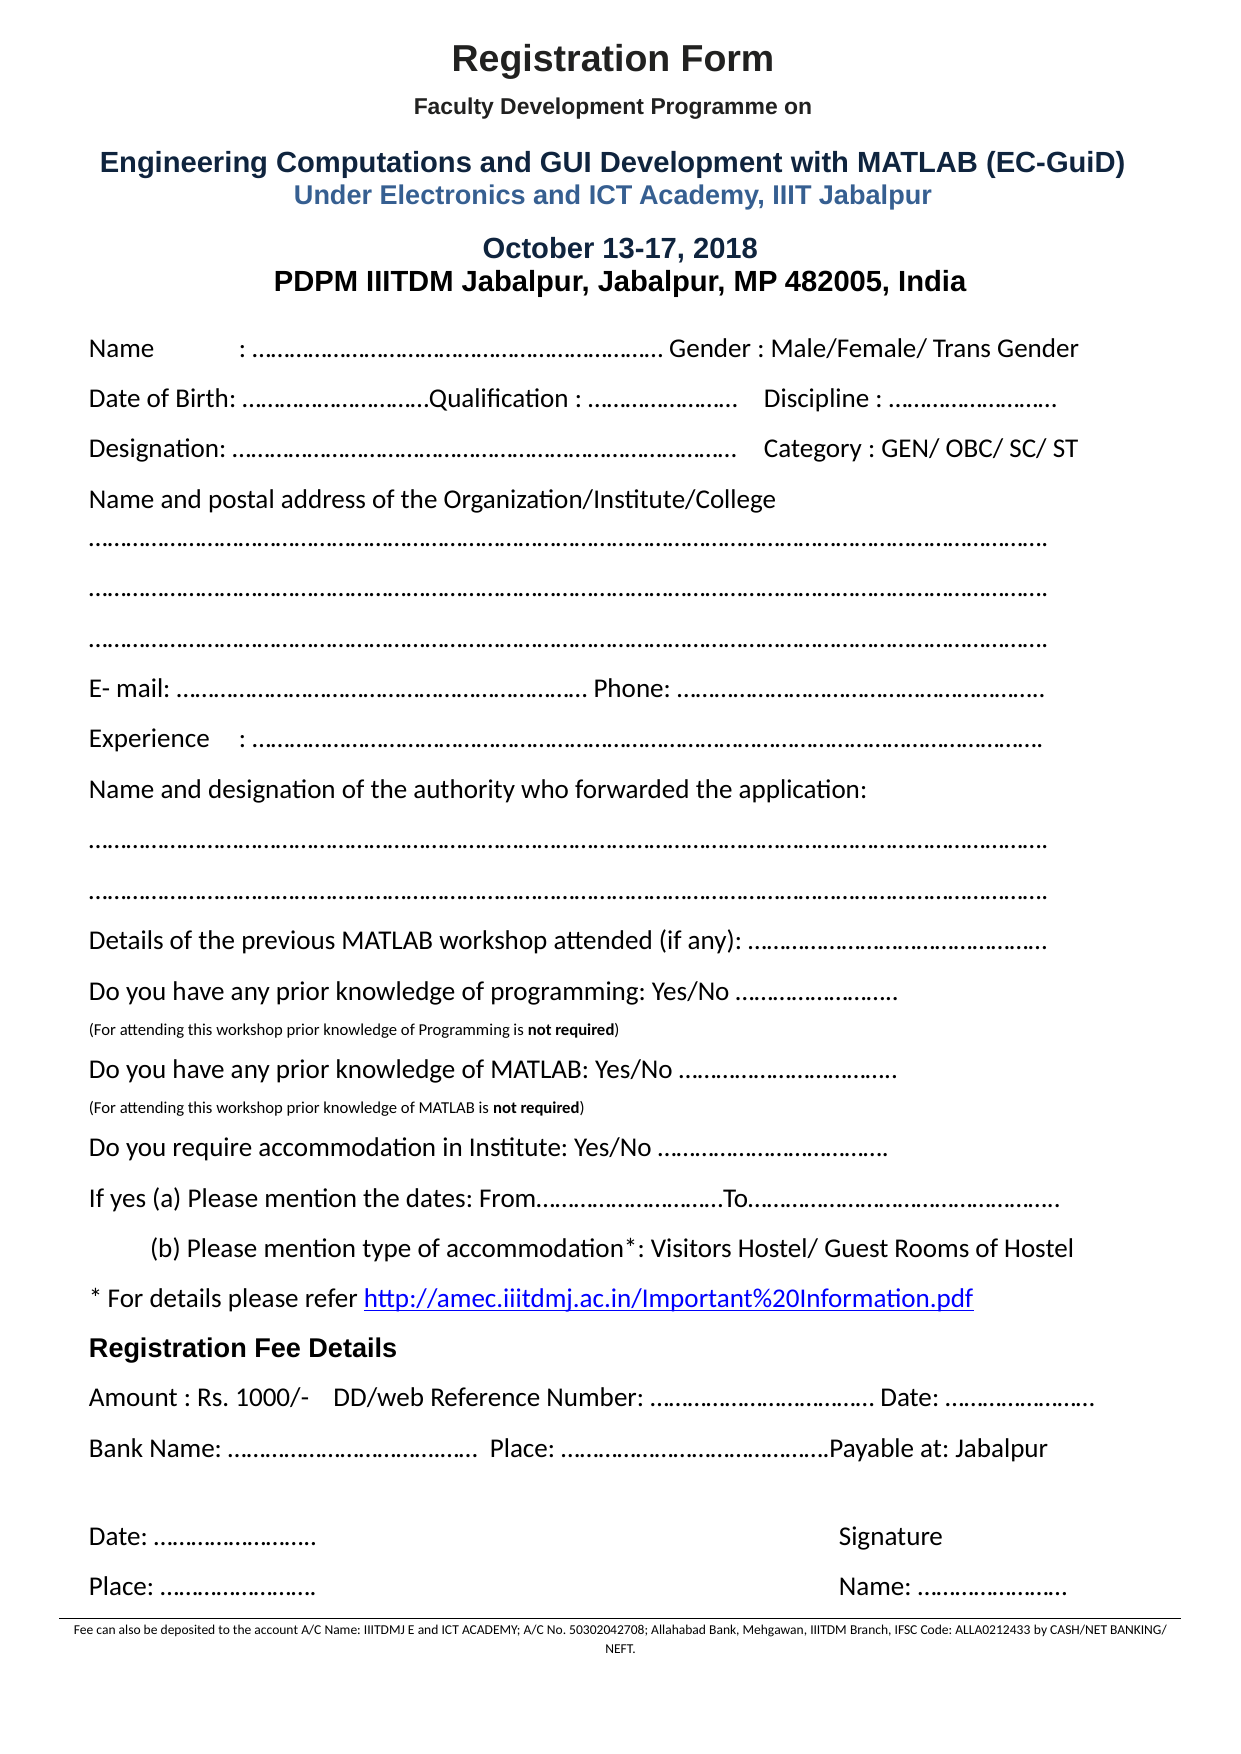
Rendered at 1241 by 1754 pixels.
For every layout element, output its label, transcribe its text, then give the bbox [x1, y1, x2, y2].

text Fee can also be deposited to the account A/C Name: IIITDMJ E and ICT ACADEMY; A/C No. 50302042708; Allahabad Bank, Mehgawan, IIITDM Branch, IFSC Code: ALLA0212433 by CASH/NET BANKING/ NEFT. [59, 1619, 1181, 1657]
text Date: …………………….. Signature [89, 1519, 1137, 1552]
text ………………………………………………………………………………………………………………………………………. [89, 621, 1137, 654]
text Details of the previous MATLAB workshop attended (if any): ………………………………………… [89, 923, 1137, 956]
text E- mail: ………………………………………………………… Phone: ………………………………………………….. [89, 671, 1137, 704]
text Designation: ……………………………………………………………………… Category : GEN/ OBC/ SC/ ST [89, 432, 1137, 465]
text ………………………………………………………………………………………………………………………………………. [89, 570, 1137, 603]
text October 13-17, 2018 [103, 237, 1137, 264]
text Date of Birth: …………………………Qualification : …………………… Discipline : ……………………… [89, 381, 1137, 414]
text ………………………………………………………………………………………………………………………………………. [89, 822, 1137, 856]
text Name : ………………………………………………………… Gender : Male/Female/ Trans Gender [89, 331, 1137, 364]
text Bank Name: …………………………….…… Place: …………………………………….Payable at: Jabalpur [89, 1431, 1137, 1464]
text Name and postal address of the Organization/Institute/College ………………………………………………………………………………………………………………………………………. [89, 482, 1137, 553]
text ………………………………………………………………………………………………………………………………………. [89, 873, 1137, 906]
text Do you have any prior knowledge of programming: Yes/No …………………….. [89, 974, 1137, 1007]
text Amount : Rs. 1000/- DD/web Reference Number: ……………………………… Date: …………………… [89, 1381, 1137, 1413]
text Engineering Computations and GUI Development with MATLAB (EC-GuiD) [89, 145, 1137, 179]
text PDPM IIITDM Jabalpur, Jabalpur, MP 482005, India [103, 264, 1137, 297]
text Registration Form [89, 44, 1137, 79]
text Name and designation of the authority who forwarded the application: [89, 772, 1137, 805]
text Registration Fee Details [89, 1332, 1137, 1363]
text Do you have any prior knowledge of MATLAB: Yes/No …………………………….. [89, 1052, 1137, 1085]
text Experience : ………………………………………………………………………………………………………………. [89, 722, 1137, 755]
text Do you require accommodation in Institute: Yes/No ………………………………. [89, 1130, 1137, 1163]
text Faculty Development Programme on [89, 98, 1137, 119]
text * For details please refer http://amec.iiitdmj.ac.in/Important%20Information.pdf [89, 1282, 1137, 1315]
text If yes (a) Please mention the dates: From…………………………To………………………………………….. [89, 1181, 1137, 1214]
text (For attending this workshop prior knowledge of Programming is not required) [89, 1019, 1137, 1039]
text Place: ……………………. Name: …………………… [89, 1569, 1137, 1602]
text (b) Please mention type of accommodation*: Visitors Hostel/ Guest Rooms of Hostel [89, 1231, 1137, 1264]
text Under Electronics and ICT Academy, IIIT Jabalpur [89, 179, 1137, 210]
text (For attending this workshop prior knowledge of MATLAB is not required) [89, 1098, 1137, 1118]
